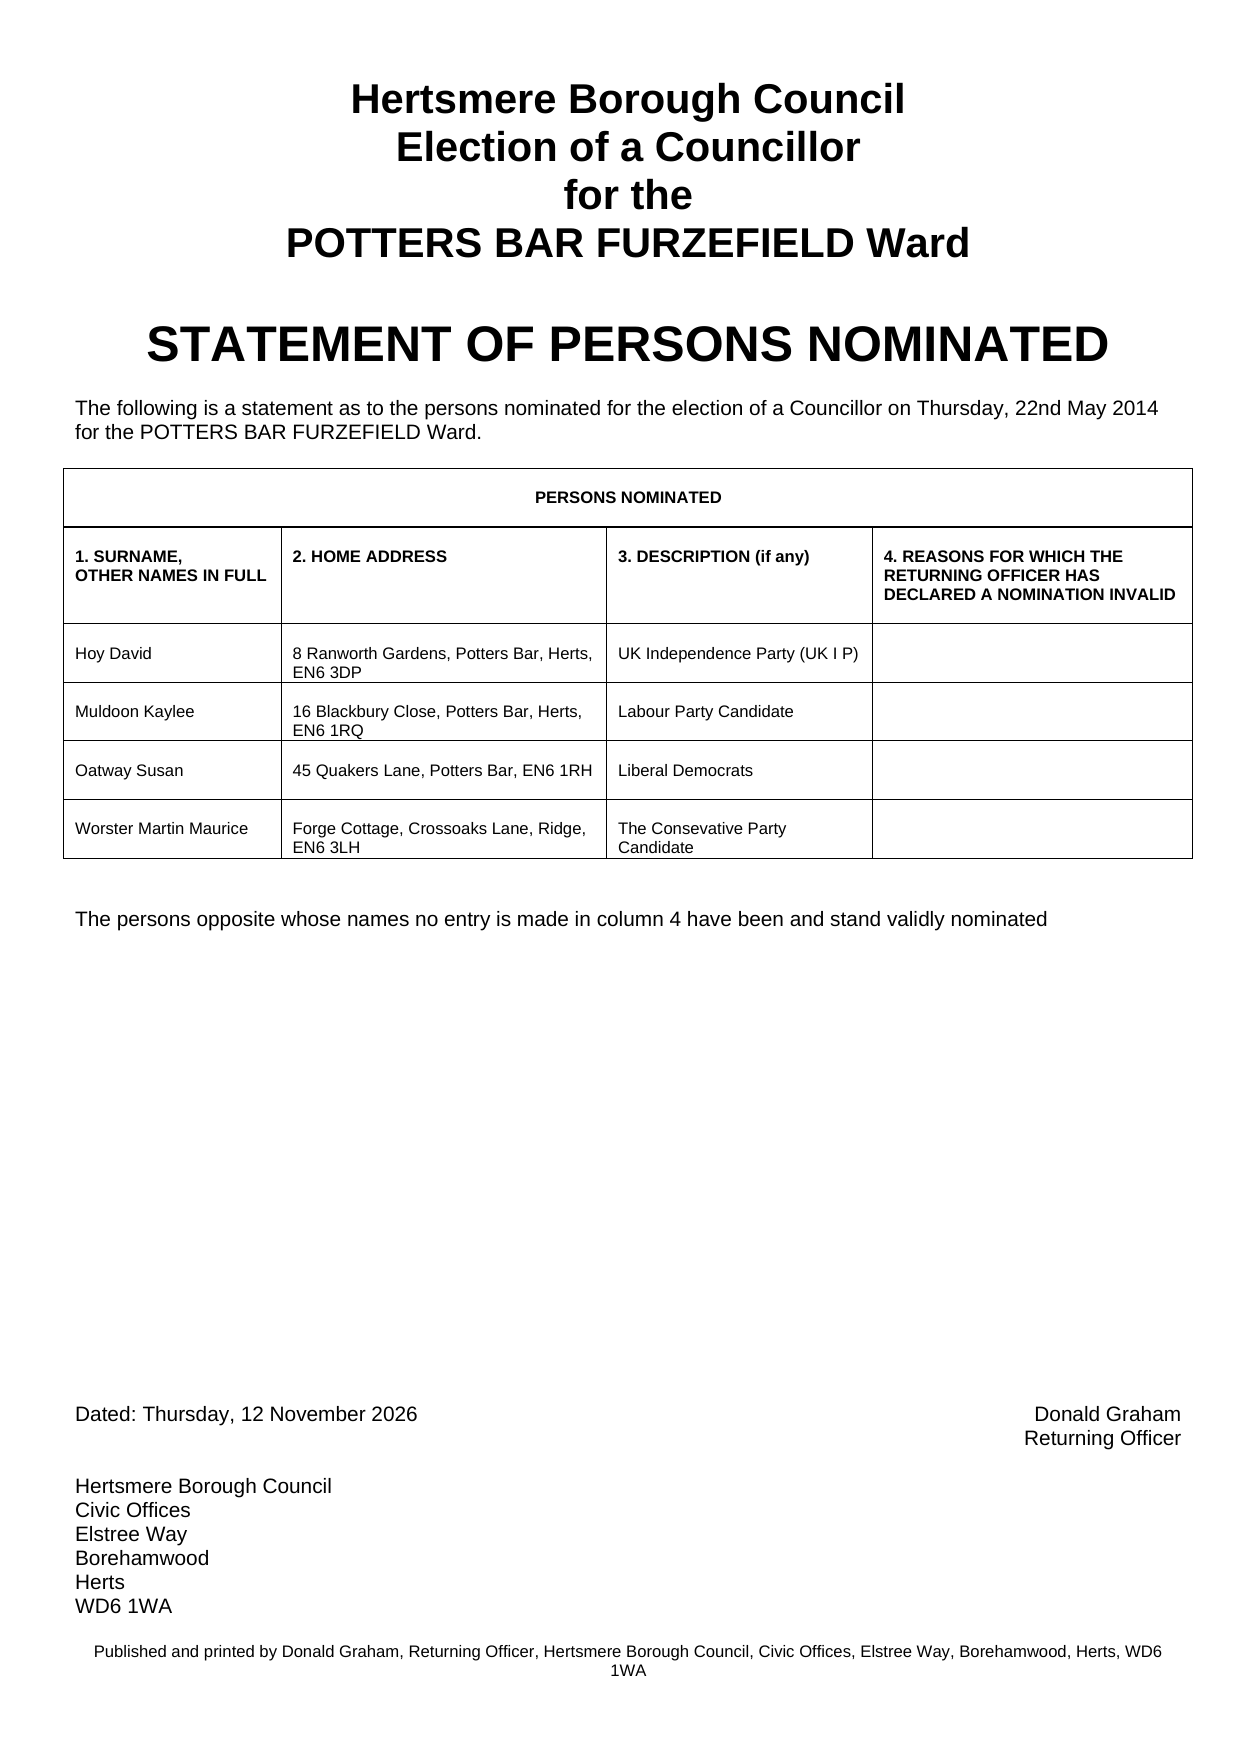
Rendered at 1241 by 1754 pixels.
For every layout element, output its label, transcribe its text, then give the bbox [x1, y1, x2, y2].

table_cell 16 Blackbury Close, Potters Bar, Herts, EN6 1RQ [282, 683, 606, 740]
table_cell 45 Quakers Lane, Potters Bar, EN6 1RH [282, 741, 606, 799]
table_cell [873, 741, 1192, 799]
text for the [75, 171, 1181, 219]
table_cell 2. HOME ADDRESS [282, 528, 606, 623]
table_cell 1. SURNAME, OTHER NAMES IN FULL [64, 528, 281, 623]
table_cell [873, 683, 1192, 740]
text Hertsmere Borough Council [75, 75, 1181, 123]
table_cell 4. REASONS FOR WHICH THE RETURNING OFFICER HAS DECLARED A NOMINATION INVALID [873, 528, 1192, 623]
table_cell Oatway Susan [64, 741, 281, 799]
table_cell 3. DESCRIPTION (if any) [607, 528, 872, 623]
table_cell Muldoon Kaylee [64, 683, 281, 740]
text The persons opposite whose names no entry is made in column 4 have been and stand validly nominated [75, 906, 1181, 930]
table_cell [873, 800, 1192, 857]
table_cell The Consevative Party Candidate [607, 800, 872, 857]
text POTTERS BAR FURZEFIELD Ward [75, 219, 1181, 267]
table_cell UK Independence Party (UK I P) [607, 624, 872, 682]
text STATEMENT OF PERSONS NOMINATED [75, 314, 1181, 372]
table_cell Hoy David [64, 624, 281, 682]
table_cell Forge Cottage, Crossoaks Lane, Ridge, EN6 3LH [282, 800, 606, 857]
text Election of a Councillor [75, 123, 1181, 171]
text The following is a statement as to the persons nominated for the election of a Councillor on Thursday, 22nd May 2014 for the POTTERS BAR FURZEFIELD Ward. [75, 396, 1181, 444]
table_cell Labour Party Candidate [607, 683, 872, 740]
table_cell Worster Martin Maurice [64, 800, 281, 857]
table_header PERSONS NOMINATED [64, 469, 1192, 526]
table_cell [873, 624, 1192, 682]
table_cell 8 Ranworth Gardens, Potters Bar, Herts, EN6 3DP [282, 624, 606, 682]
table_cell Liberal Democrats [607, 741, 872, 799]
